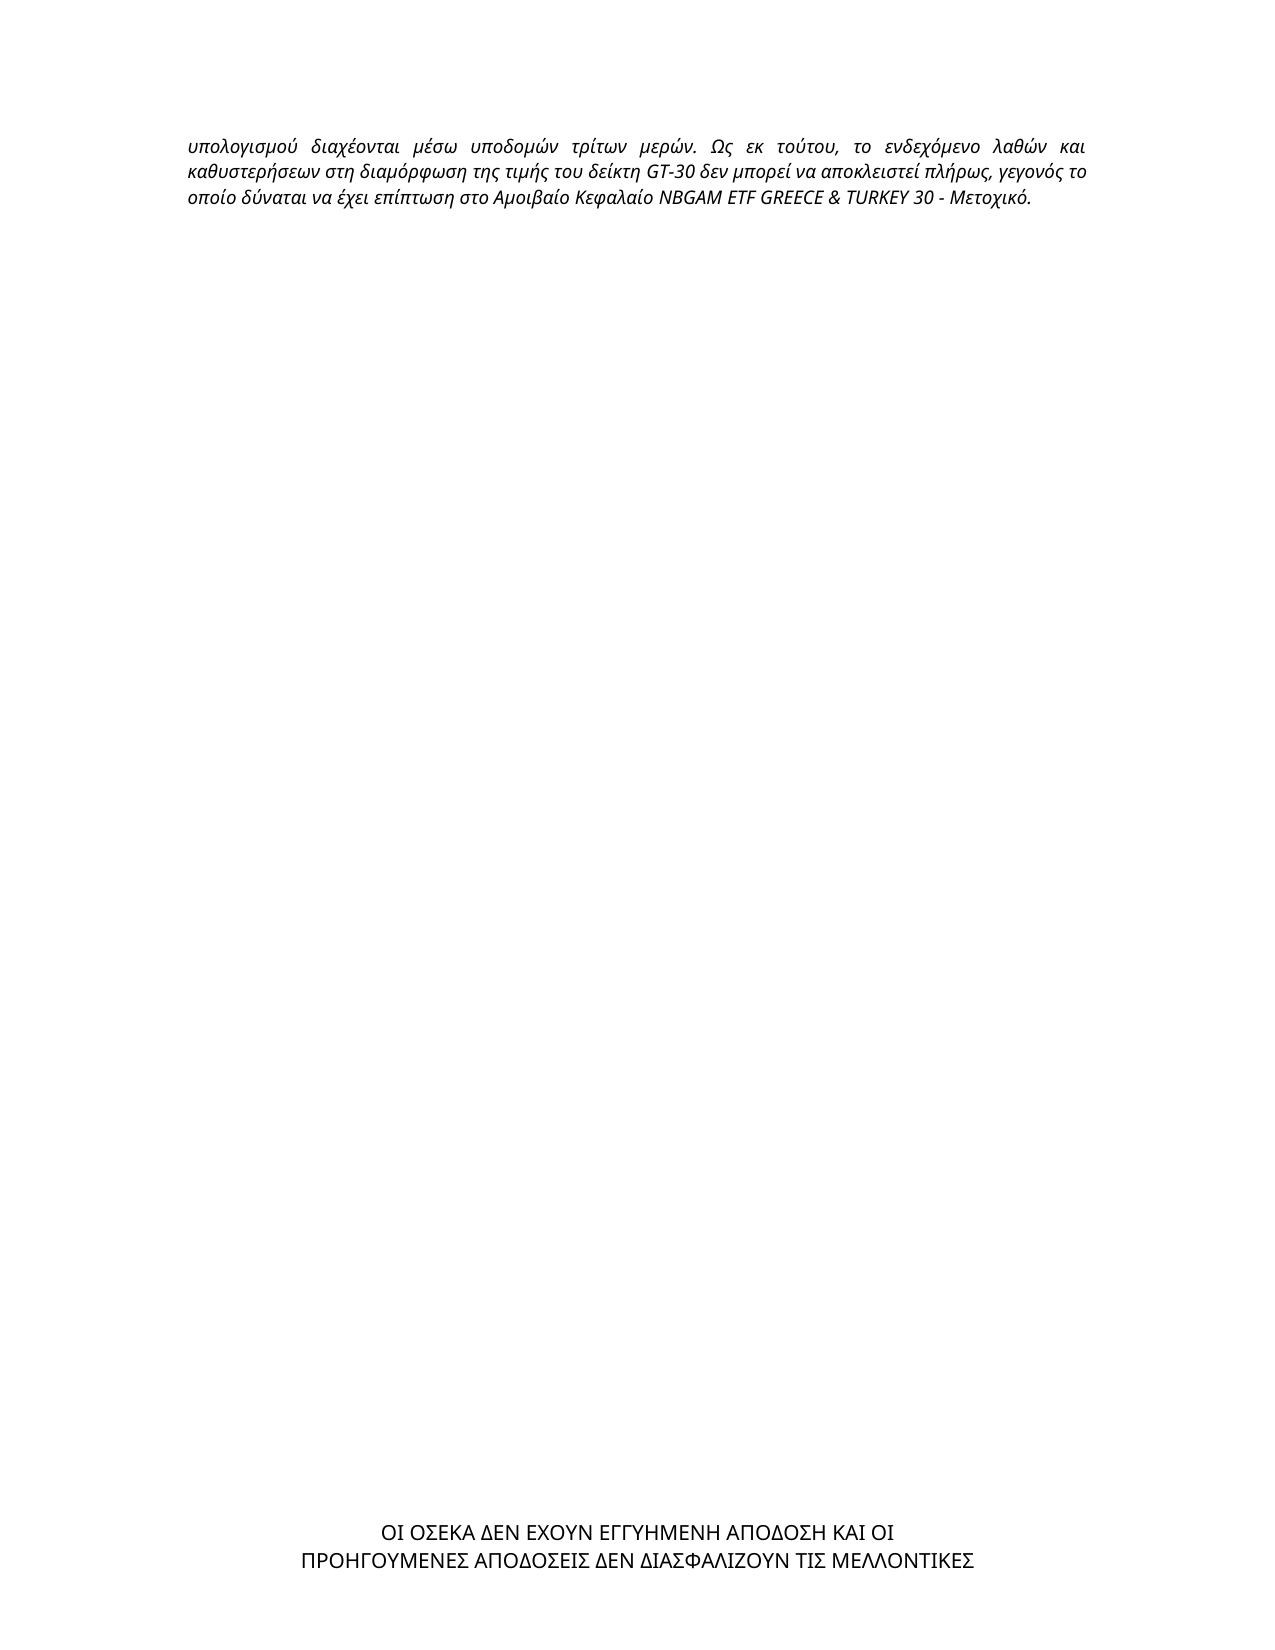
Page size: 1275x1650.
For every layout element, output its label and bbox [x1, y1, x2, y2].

text [187, 133, 1087, 209]
